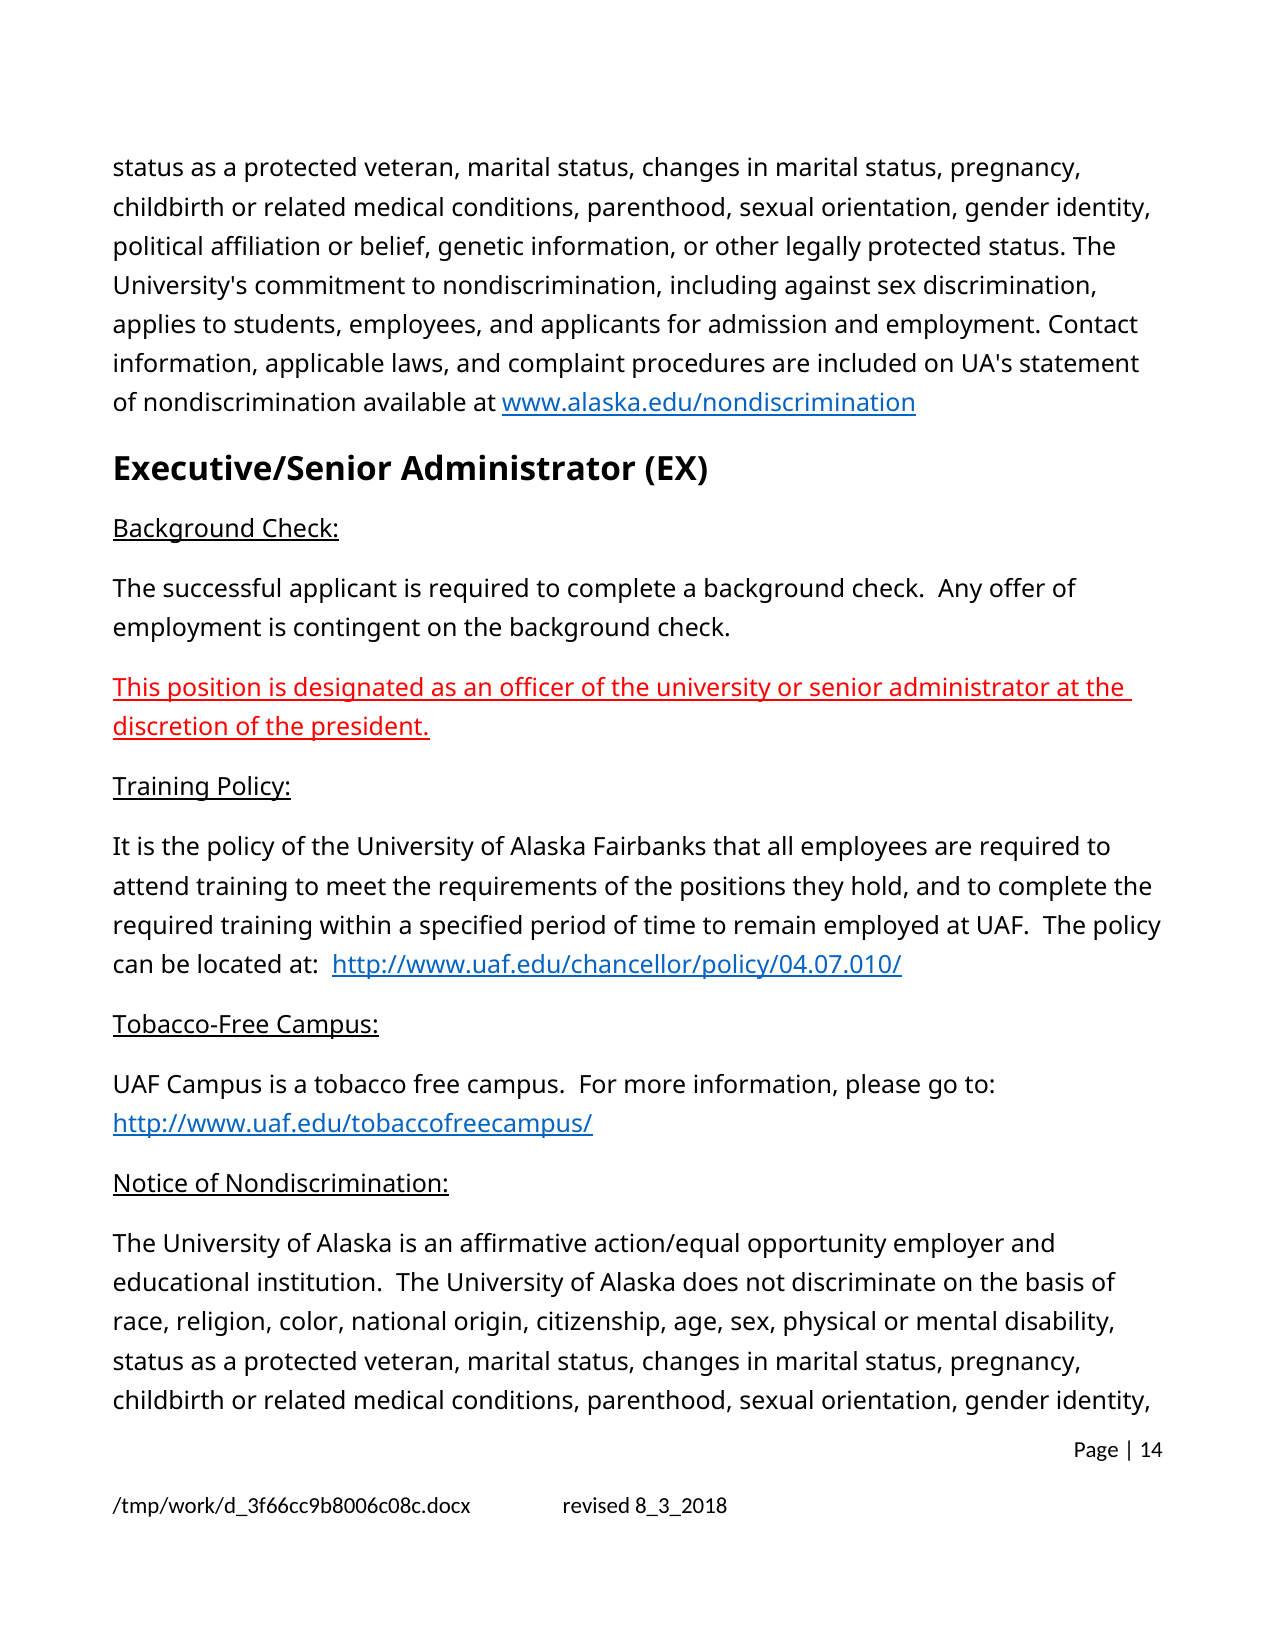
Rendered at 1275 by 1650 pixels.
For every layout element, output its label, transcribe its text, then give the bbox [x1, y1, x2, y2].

text This position is designated as an officer of the university or senior administrator at the discretion of the president. [112, 670, 1162, 743]
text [112, 150, 1162, 419]
text UAF Campus is a tobacco free campus. For more information, please go to: http://www.uaf.edu/tobaccofreecampus/ [112, 1066, 1162, 1140]
text Tobacco-Free Campus: [112, 1006, 1162, 1041]
text Notice of Nondiscrimination: [112, 1166, 1162, 1200]
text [112, 1226, 1162, 1416]
text Background Check: [112, 511, 1162, 545]
text Executive/Senior Administrator (EX) [112, 445, 1162, 490]
text The successful applicant is required to complete a background check. Any offer of employment is contingent on the background check. [112, 571, 1162, 644]
text Training Policy: [112, 769, 1162, 803]
text It is the policy of the University of Alaska Fairbanks that all employees are required to attend training to meet the requirements of the positions they hold, and to complete the required training within a specified period of time to remain employed at UAF. The policy can be located at: http://www.uaf.edu/chancellor/policy/04.07.010/ [112, 829, 1162, 981]
